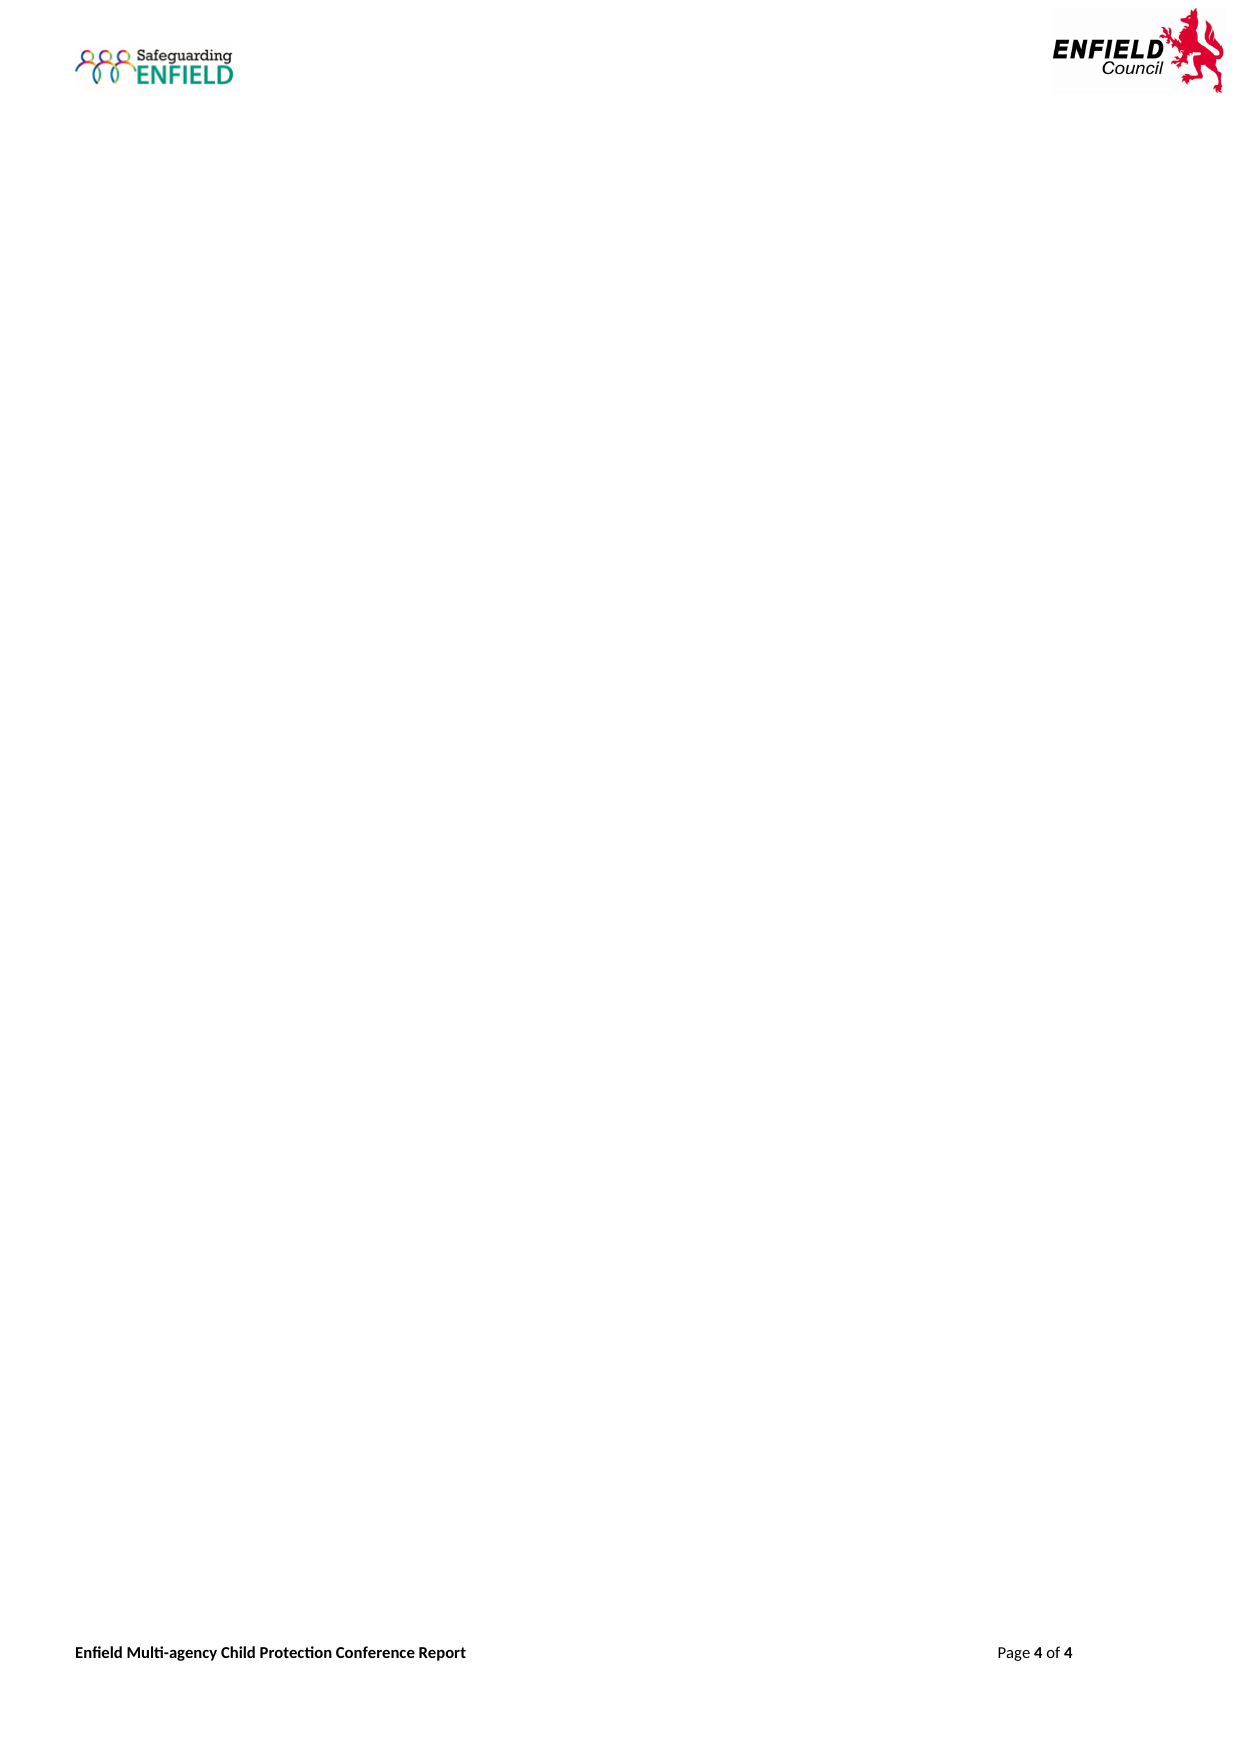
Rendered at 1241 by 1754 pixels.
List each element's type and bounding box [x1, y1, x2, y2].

picture [75, 45, 233, 92]
picture [1051, 7, 1226, 94]
